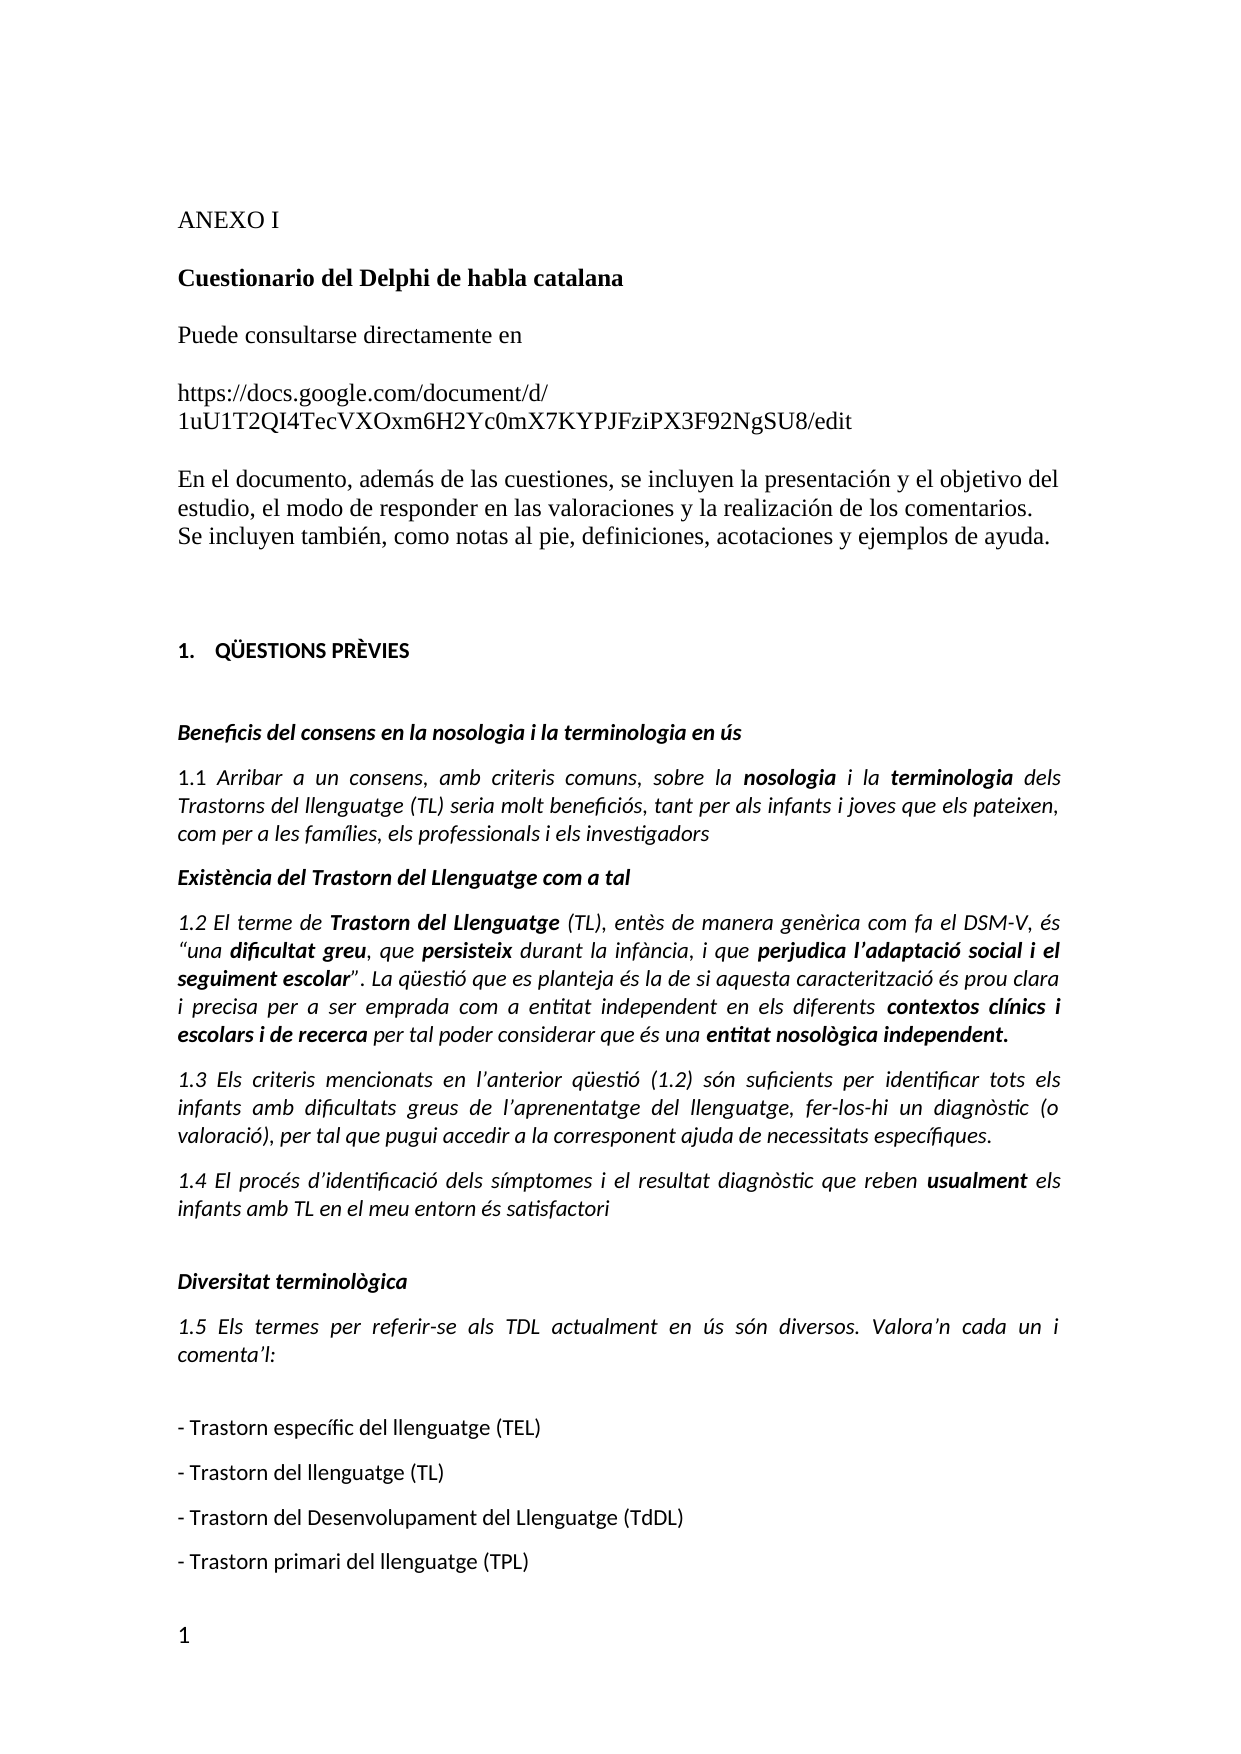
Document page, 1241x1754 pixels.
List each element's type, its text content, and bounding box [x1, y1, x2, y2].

text Cuestionario del Delphi de habla catalana [177, 263, 1063, 291]
text - Trastorn del llenguatge (TL) [177, 1458, 1063, 1486]
text - Trastorn específic del llenguatge (TEL) [177, 1413, 1063, 1441]
text 1.4 El procés d’identificació dels símptomes i el resultat diagnòstic que reben usualment els infants amb TL en el meu entorn és satisfactori [177, 1166, 1063, 1222]
text Beneficis del consens en la nosologia i la terminologia en ús [177, 718, 1063, 746]
text ANEXO I [177, 205, 1063, 234]
text https://docs.google.com/document/d/1uU1T2QI4TecVXOxm6H2Yc0mX7KYPJFziPX3F92NgSU8/edit [177, 378, 1063, 435]
text Puede consultarse directamente en [177, 320, 1063, 349]
text En el documento, además de las cuestiones, se incluyen la presentación y el objetivo del estudio, el modo de responder en las valoraciones y la realización de los comentarios. Se incluyen también, como notas al pie, definiciones, acotaciones y ejemplos de ayuda. [177, 464, 1063, 550]
text 1.3 Els criteris mencionats en l’anterior qüestió (1.2) són suficients per identificar tots els infants amb dificultats greus de l’aprenentatge del llenguatge, fer-los-hi un diagnòstic (o valoració), per tal que pugui accedir a la corresponent ajuda de necessitats específiques. [177, 1065, 1063, 1149]
text 1.5 Els termes per referir-se als TDL actualment en ús són diversos. Valora’n cada un i comenta’l: [177, 1312, 1063, 1397]
text 1.2 El terme de Trastorn del Llenguatge (TL), entès de manera genèrica com fa el DSM-V, és “una dificultat greu, que persisteix durant la infància, i que perjudica l’adaptació social i el seguiment escolar”. La qüestió que es planteja és la de si aquesta caracterització és prou clara i precisa per a ser emprada com a entitat independent en els diferents contextos clínics i escolars i de recerca per tal poder considerar que és una entitat nosològica independent. [177, 908, 1063, 1048]
text Diversitat terminològica [177, 1267, 1063, 1295]
list QÜESTIONS PRÈVIES [177, 636, 1063, 664]
text Existència del Trastorn del Llenguatge com a tal [177, 863, 1063, 892]
text - Trastorn del Desenvolupament del Llenguatge (TdDL) [177, 1503, 1063, 1531]
text - Trastorn primari del llenguatge (TPL) [177, 1547, 1063, 1575]
text 1.1 Arribar a un consens, amb criteris comuns, sobre la nosologia i la terminologia dels Trastorns del llenguatge (TL) seria molt beneficiós, tant per als infants i joves que els pateixen, com per a les famílies, els professionals i els investigadors [177, 763, 1063, 847]
